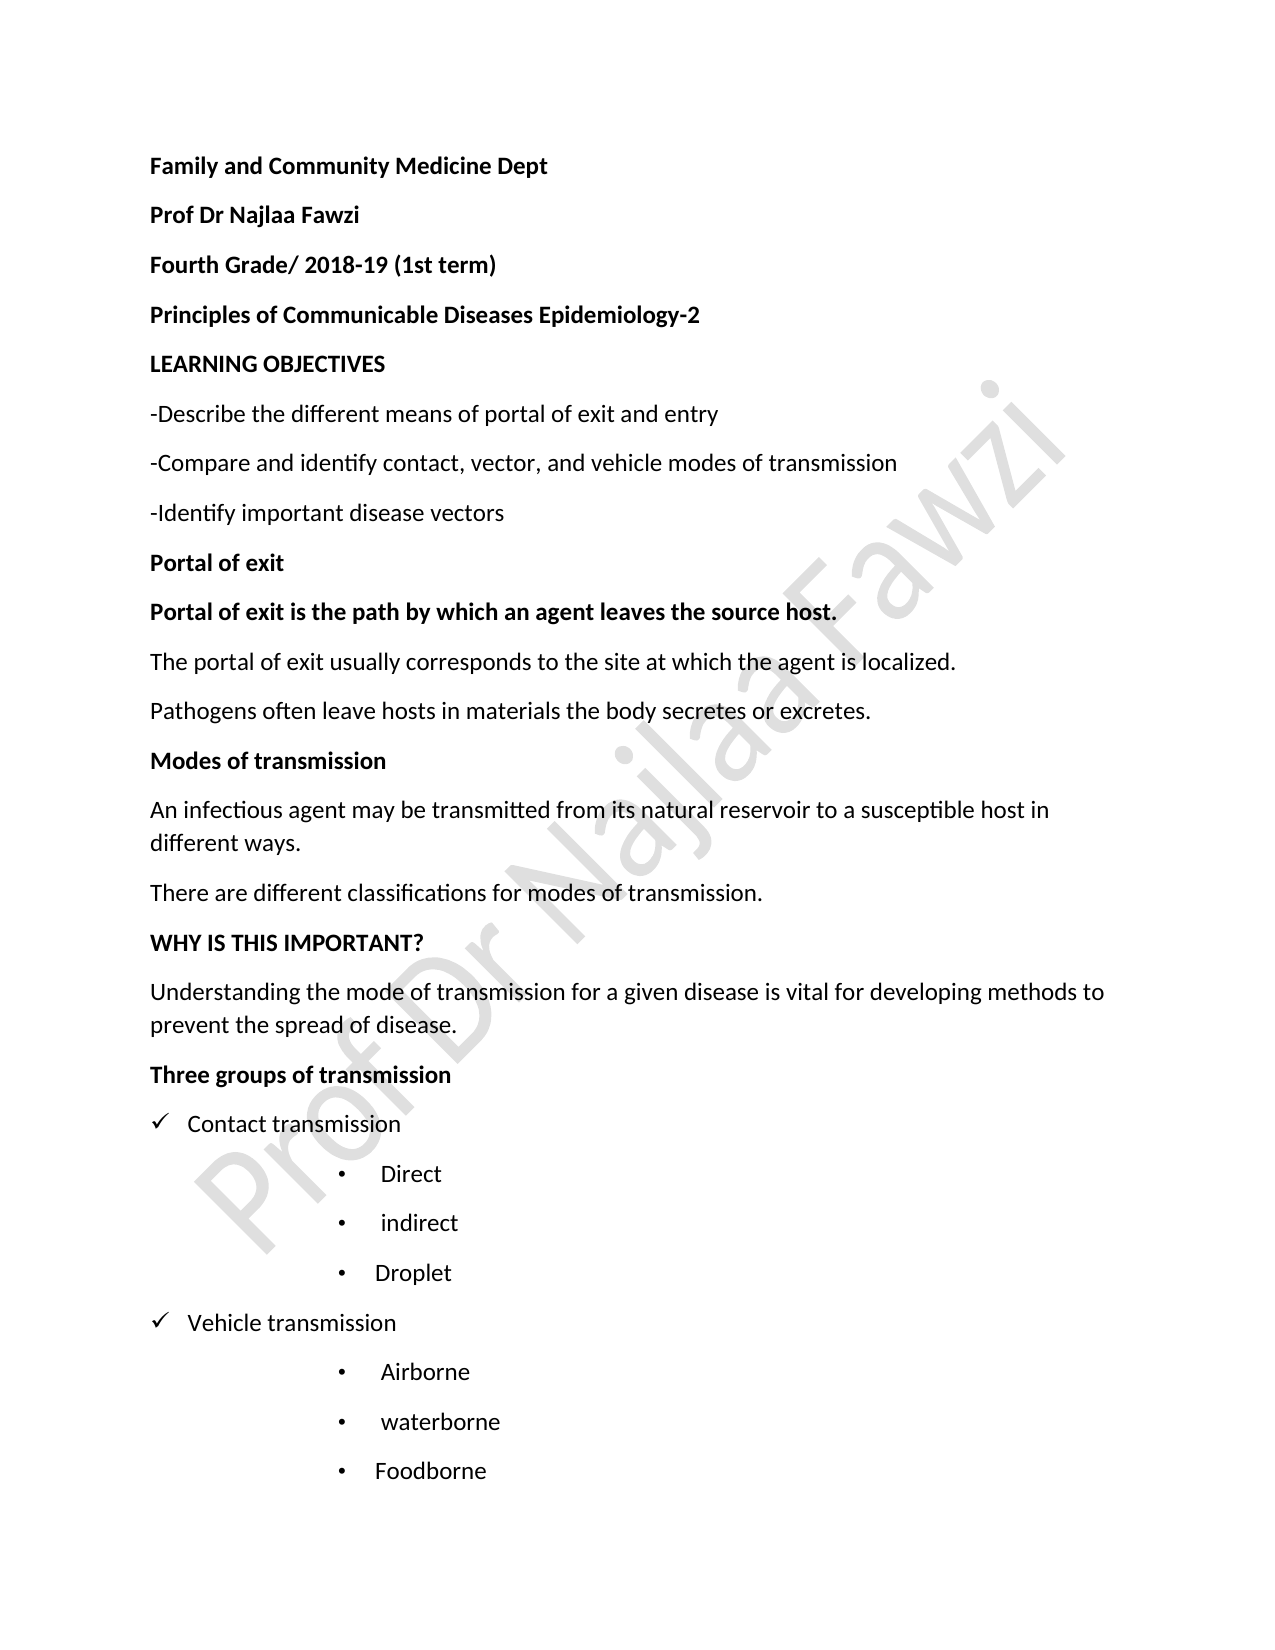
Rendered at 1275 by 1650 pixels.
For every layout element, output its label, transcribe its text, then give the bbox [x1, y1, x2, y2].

text Pathogens often leave hosts in materials the body secretes or excretes. [150, 695, 1125, 726]
text Portal of exit is the path by which an agent leaves the source host. [150, 596, 1125, 627]
text An infectious agent may be transmitted from its natural reservoir to a susceptible host in different ways. [150, 794, 1125, 858]
text Fourth Grade/ 2018-19 (1st term) [150, 249, 1125, 280]
text LEARNING OBJECTIVES [150, 348, 1125, 379]
list indirect [337, 1207, 1125, 1238]
list Contact transmission [150, 1108, 1125, 1139]
text -Describe the different means of portal of exit and entry [150, 398, 1125, 428]
text Prof Dr Najlaa Fawzi [150, 199, 1125, 230]
text There are different classifications for modes of transmission. [150, 877, 1125, 908]
list Foodborne [337, 1455, 1125, 1486]
text Family and Community Medicine Dept [150, 150, 1125, 181]
text WHY IS THIS IMPORTANT? [150, 927, 1125, 957]
list Direct [337, 1158, 1125, 1188]
text Portal of exit [150, 547, 1125, 577]
text The portal of exit usually corresponds to the site at which the agent is localized. [150, 646, 1125, 676]
text -Identify important disease vectors [150, 497, 1125, 528]
list Airborne [337, 1356, 1125, 1387]
text Modes of transmission [150, 745, 1125, 776]
list Vehicle transmission [150, 1307, 1125, 1337]
list waterborne [337, 1406, 1125, 1436]
text Principles of Communicable Diseases Epidemiology-2 [150, 299, 1125, 329]
list Droplet [337, 1257, 1125, 1288]
text Three groups of transmission [150, 1059, 1125, 1089]
text Understanding the mode of transmission for a given disease is vital for developing methods to prevent the spread of disease. [150, 976, 1125, 1040]
text -Compare and identify contact, vector, and vehicle modes of transmission [150, 447, 1125, 478]
